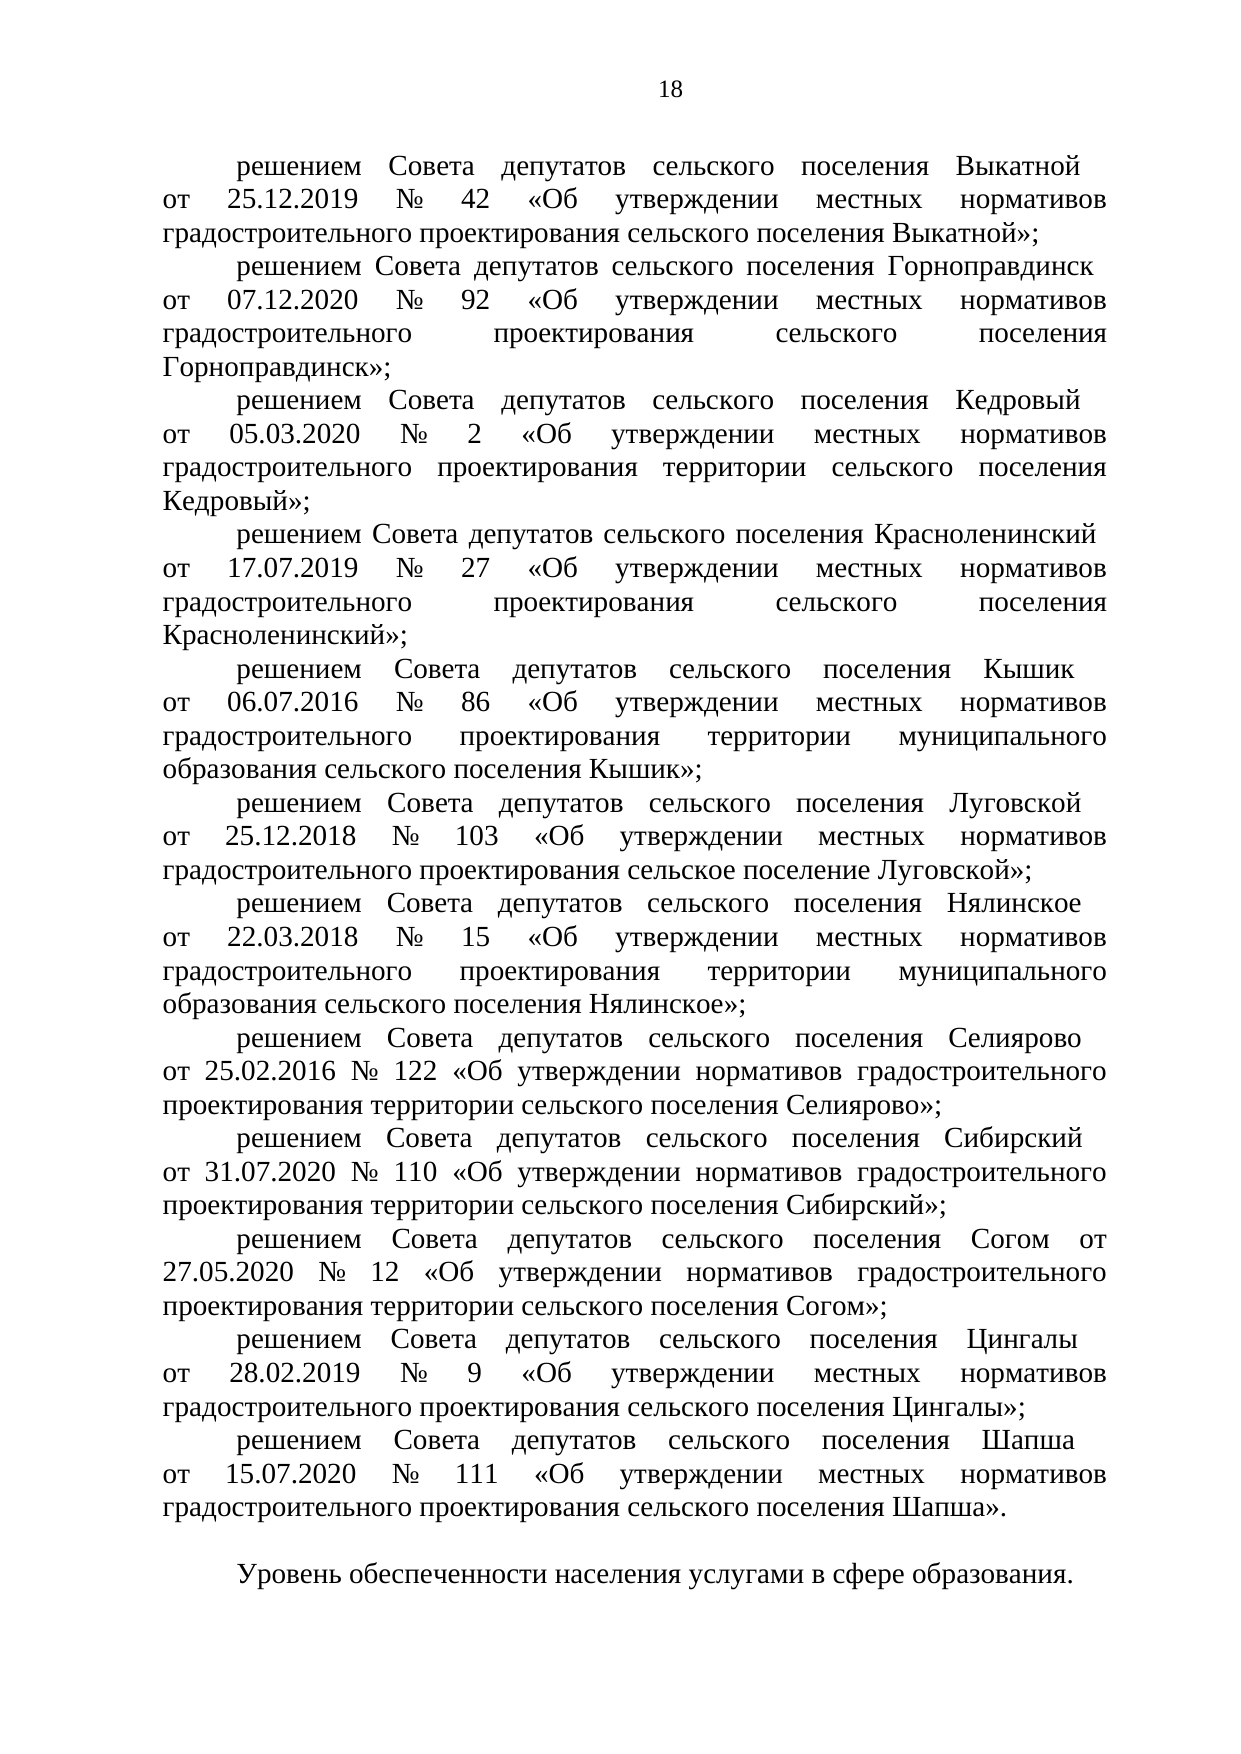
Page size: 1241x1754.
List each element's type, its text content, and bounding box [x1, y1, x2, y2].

text решением Совета депутатов сельского поселения Сибирский от 31.07.2020 № 110 «Об утверждении нормативов градостроительного проектирования территории сельского поселения Сибирский»; [162, 1120, 1107, 1221]
text решением Совета депутатов сельского поселения Горноправдинск от 07.12.2020 № 92 «Об утверждении местных нормативов градостроительного проектирования сельского поселения Горноправдинск»; [162, 248, 1107, 382]
text решением Совета депутатов сельского поселения Цингалы от 28.02.2019 № 9 «Об утверждении местных нормативов градостроительного проектирования сельского поселения Цингалы»; [162, 1322, 1107, 1422]
text решением Совета депутатов сельского поселения Кышик от 06.07.2016 № 86 «Об утверждении местных нормативов градостроительного проектирования территории муниципального образования сельского поселения Кышик»; [162, 651, 1107, 785]
text решением Совета депутатов сельского поселения Селиярово от 25.02.2016 № 122 «Об утверждении нормативов градостроительного проектирования территории сельского поселения Селиярово»; [162, 1020, 1107, 1120]
text Уровень обеспеченности населения услугами в сфере образования. [162, 1556, 1107, 1590]
text решением Совета депутатов сельского поселения Луговской от 25.12.2018 № 103 «Об утверждении местных нормативов градостроительного проектирования сельское поселение Луговской»; [162, 785, 1107, 886]
text решением Совета депутатов сельского поселения Выкатной от 25.12.2019 № 42 «Об утверждении местных нормативов градостроительного проектирования сельского поселения Выкатной»; [162, 148, 1107, 248]
text решением Совета депутатов сельского поселения Нялинское от 22.03.2018 № 15 «Об утверждении местных нормативов градостроительного проектирования территории муниципального образования сельского поселения Нялинское»; [162, 886, 1107, 1020]
text решением Совета депутатов сельского поселения Кедровый от 05.03.2020 № 2 «Об утверждении местных нормативов градостроительного проектирования территории сельского поселения Кедровый»; [162, 382, 1107, 517]
text решением Совета депутатов сельского поселения Согом от 27.05.2020 № 12 «Об утверждении нормативов градостроительного проектирования территории сельского поселения Согом»; [162, 1221, 1107, 1322]
text решением Совета депутатов сельского поселения Шапша от 15.07.2020 № 111 «Об утверждении местных нормативов градостроительного проектирования сельского поселения Шапша». [162, 1422, 1107, 1523]
text решением Совета депутатов сельского поселения Красноленинский от 17.07.2019 № 27 «Об утверждении местных нормативов градостроительного проектирования сельского поселения Красноленинский»; [162, 517, 1107, 651]
